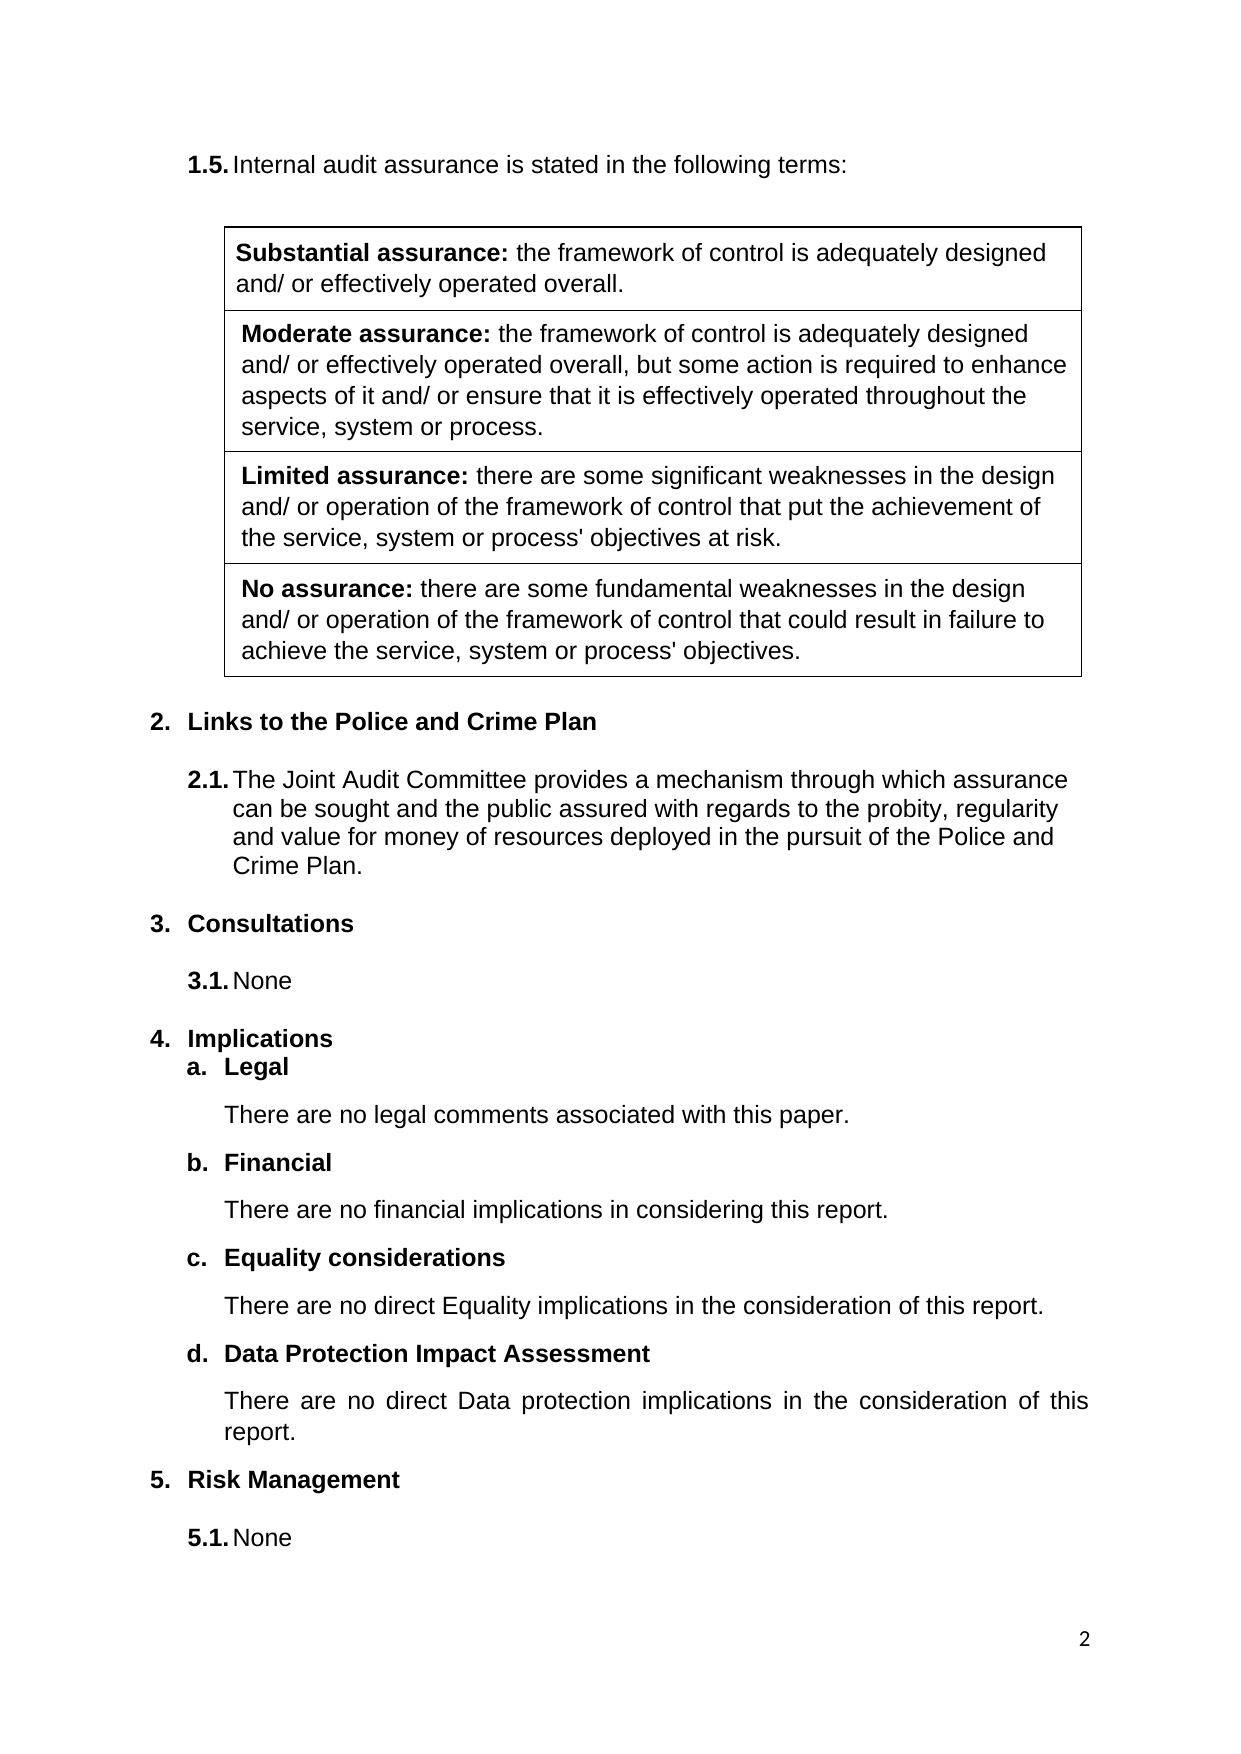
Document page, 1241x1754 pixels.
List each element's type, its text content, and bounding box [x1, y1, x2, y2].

text There are no direct Data protection implications in the consideration of this report. [224, 1386, 1090, 1446]
text There are no financial implications in considering this report. [224, 1196, 1090, 1224]
list Consultations [150, 909, 1090, 937]
list Risk Management [150, 1465, 1090, 1494]
list Financial [186, 1148, 1090, 1177]
list Implications [150, 1024, 1090, 1052]
table_cell No assurance: there are some fundamental weaknesses in the design and/ or operation of the framework of control that could result in failure to achieve the service, system or process' objectives. [225, 564, 1081, 676]
list The Joint Audit Committee provides a mechanism through which assurance can be sought and the public assured with regards to the probity, regularity and value for money of resources deployed in the pursuit of the Police and Crime Plan. [187, 765, 1090, 880]
list Legal [186, 1052, 1090, 1081]
table_cell Moderate assurance: the framework of control is adequately designed and/ or effectively operated overall, but some action is required to enhance aspects of it and/ or ensure that it is effectively operated throughout the service, system or process. [225, 311, 1081, 451]
list Data Protection Impact Assessment [186, 1339, 1090, 1367]
text There are no direct Equality implications in the consideration of this report. [224, 1291, 1090, 1320]
table_header Substantial assurance: the framework of control is adequately designed and/ or effectively operated overall. [225, 228, 1081, 310]
list Internal audit assurance is stated in the following terms: [187, 150, 1090, 179]
list Links to the Police and Crime Plan [150, 707, 1090, 736]
list Equality considerations [186, 1243, 1090, 1272]
list None [187, 1523, 1090, 1551]
list None [187, 966, 1090, 995]
table_cell Limited assurance: there are some significant weaknesses in the design and/ or operation of the framework of control that put the achievement of the service, system or process' objectives at risk. [225, 452, 1081, 563]
text There are no legal comments associated with this paper. [224, 1100, 1090, 1129]
